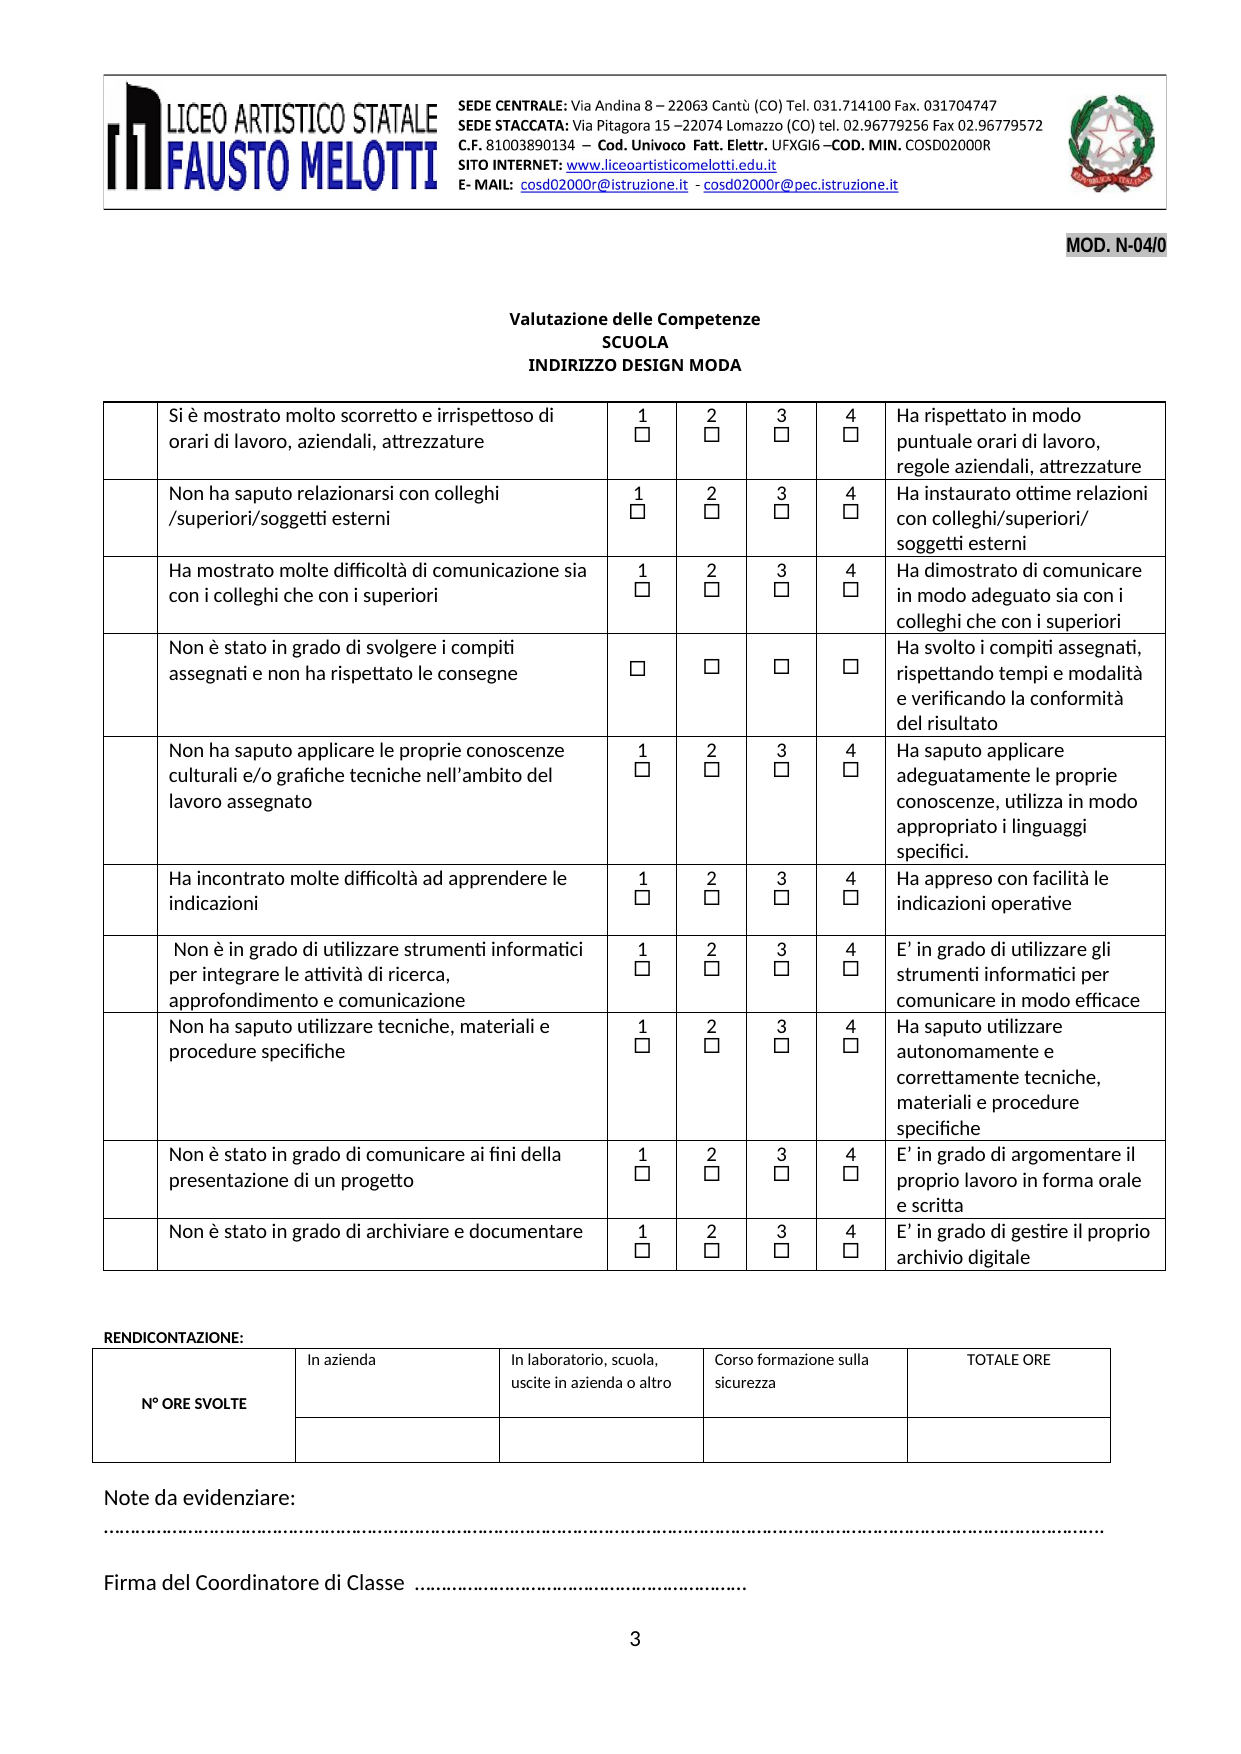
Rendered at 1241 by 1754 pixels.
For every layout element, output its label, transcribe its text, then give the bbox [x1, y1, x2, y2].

table_cell [104, 1013, 157, 1140]
table_cell [104, 557, 157, 633]
table_cell 1 [608, 737, 676, 864]
table_cell [104, 936, 157, 1012]
table_cell Non è in grado di utilizzare strumenti informatici per integrare le attività di ricerca, approfondimento e comunicazione [158, 936, 607, 1012]
table_cell E’ in grado di utilizzare gli strumenti informatici per comunicare in modo efficace [886, 936, 1165, 1012]
table_header N° ORE SVOLTE [93, 1349, 295, 1462]
table_cell [747, 634, 816, 736]
table_header TOTALE ORE [908, 1349, 1110, 1417]
table_header Si è mostrato molto scorretto e irrispettoso di orari di lavoro, aziendali, attrezzature [158, 403, 607, 479]
table_header Ha rispettato in modo puntuale orari di lavoro, regole aziendali, attrezzature [886, 403, 1165, 479]
table_header 4 [817, 403, 885, 479]
table_cell 3 [747, 865, 816, 935]
table_cell 3 [747, 936, 816, 1012]
table_cell [104, 1219, 157, 1269]
table_cell 2 [677, 557, 746, 633]
table_cell 1 [608, 936, 676, 1012]
table_cell Non è stato in grado di archiviare e documentare [158, 1219, 607, 1269]
table_cell [500, 1418, 703, 1462]
text Valutazione delle Competenze [103, 308, 1167, 331]
table_cell [104, 634, 157, 736]
table_header Corso formazione sulla sicurezza [704, 1349, 907, 1417]
table_cell Ha instaurato ottime relazioni con colleghi/superiori/ soggetti esterni [886, 480, 1165, 556]
table_cell [677, 634, 746, 736]
text Firma del Coordinatore di Classe ……………………………………………………… [103, 1568, 1167, 1596]
table_cell [104, 865, 157, 935]
table_cell 3 [747, 480, 816, 556]
table_cell [104, 480, 157, 556]
table_cell 1 [608, 865, 676, 935]
table_header 3 [747, 403, 816, 479]
table_header [104, 403, 157, 479]
table_cell 2 [677, 480, 746, 556]
table_cell 4 [817, 936, 885, 1012]
table_cell 3 [747, 737, 816, 864]
table_cell 1 [608, 557, 676, 633]
table_cell [296, 1418, 499, 1462]
table_cell Non è stato in grado di comunicare ai fini della presentazione di un progetto [158, 1141, 607, 1218]
table_cell 3 [747, 1141, 816, 1218]
table_cell Non ha saputo relazionarsi con colleghi /superiori/soggetti esterni [158, 480, 607, 556]
table_cell Ha appreso con facilità le indicazioni operative [886, 865, 1165, 935]
table_cell 4 [817, 737, 885, 864]
table_cell 2 [677, 737, 746, 864]
table_cell 2 [677, 865, 746, 935]
table_cell 4 [817, 480, 885, 556]
table_cell 1 [608, 1013, 676, 1140]
table_cell [817, 634, 885, 736]
table_cell Ha saputo utilizzare autonomamente e correttamente tecniche, materiali e procedure specifiche [886, 1013, 1165, 1140]
text RENDICONTAZIONE: [103, 1327, 1167, 1348]
table_cell 2 [677, 1219, 746, 1269]
text SCUOLA [103, 331, 1167, 353]
table_cell E’ in grado di gestire il proprio archivio digitale [886, 1219, 1165, 1269]
table_cell 3 [747, 1013, 816, 1140]
table_cell 1 [608, 480, 676, 556]
text Note da evidenziare: ………………………………………………………………………………………………………………………………………………………………………. [103, 1483, 1167, 1539]
table_cell 2 [677, 936, 746, 1012]
table_cell [104, 1141, 157, 1218]
table_cell 3 [747, 557, 816, 633]
table_cell Ha incontrato molte difficoltà ad apprendere le indicazioni [158, 865, 607, 935]
table_cell 1 [608, 1141, 676, 1218]
table_cell 1 [608, 1219, 676, 1269]
table_cell [608, 634, 676, 736]
text INDIRIZZO DESIGN MODA [103, 353, 1167, 376]
table_cell [104, 737, 157, 864]
table_header In laboratorio, scuola, uscite in azienda o altro [500, 1349, 703, 1417]
table_cell Ha saputo applicare adeguatamente le proprie conoscenze, utilizza in modo appropriato i linguaggi specifici. [886, 737, 1165, 864]
table_cell Non ha saputo utilizzare tecniche, materiali e procedure specifiche [158, 1013, 607, 1140]
table_cell Ha svolto i compiti assegnati, rispettando tempi e modalità e verificando la conformità del risultato [886, 634, 1165, 736]
table_cell Ha mostrato molte difficoltà di comunicazione sia con i colleghi che con i superiori [158, 557, 607, 633]
table_cell E’ in grado di argomentare il proprio lavoro in forma orale e scritta [886, 1141, 1165, 1218]
table_cell [908, 1418, 1110, 1462]
table_cell 4 [817, 1013, 885, 1140]
table_cell 2 [677, 1141, 746, 1218]
picture [103, 73, 1167, 213]
table_header 1 [608, 403, 676, 479]
table_cell [704, 1418, 907, 1462]
table_cell 4 [817, 1141, 885, 1218]
table_header In azienda [296, 1349, 499, 1417]
table_cell Non è stato in grado di svolgere i compiti assegnati e non ha rispettato le consegne [158, 634, 607, 736]
table_cell 3 [747, 1219, 816, 1269]
table_cell Ha dimostrato di comunicare in modo adeguato sia con i colleghi che con i superiori [886, 557, 1165, 633]
table_cell 4 [817, 865, 885, 935]
table_cell 4 [817, 557, 885, 633]
table_header 2 [677, 403, 746, 479]
table_cell 2 [677, 1013, 746, 1140]
table_cell 4 [817, 1219, 885, 1269]
table_cell Non ha saputo applicare le proprie conoscenze culturali e/o grafiche tecniche nell’ambito del lavoro assegnato [158, 737, 607, 864]
